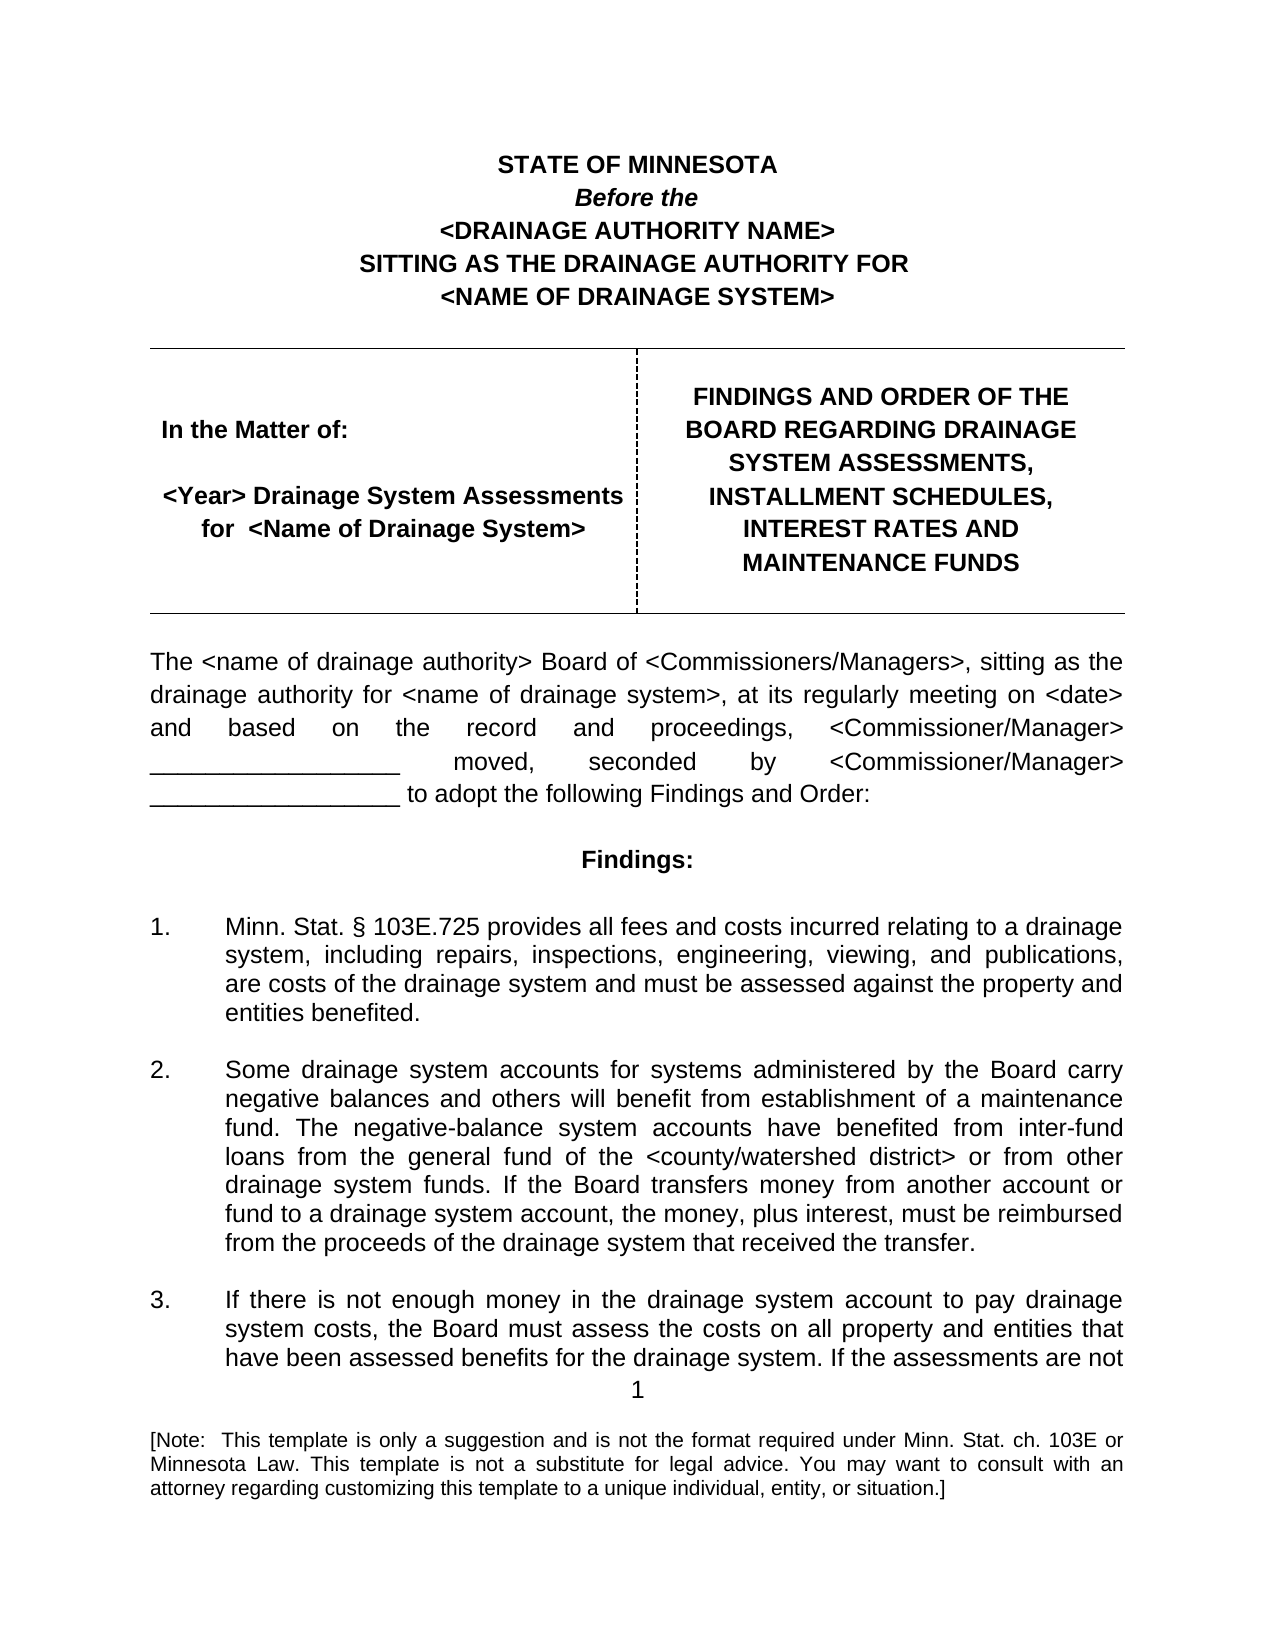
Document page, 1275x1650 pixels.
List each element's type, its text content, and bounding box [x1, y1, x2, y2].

list Minn. Stat. § 103E.725 provides all fees and costs incurred relating to a drainage system, including repairs, inspections, engineering, viewing, and publications, are costs of the drainage system and must be assessed against the property and entities benefited. [150, 912, 1125, 1027]
text Before the <DRAINAGE AUTHORITY NAME> SITTING AS THE DRAINAGE AUTHORITY FOR <NAME OF DRAINAGE SYSTEM> [150, 183, 1125, 311]
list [150, 1285, 1125, 1372]
table_header In the Matter of: <Year> Drainage System Assessments for <Name of Drainage System> [150, 349, 637, 613]
text STATE OF MINNESOTA [150, 150, 1125, 179]
table_header FINDINGS AND ORDER OF THE BOARD REGARDING DRAINAGE SYSTEM ASSESSMENTS, INSTALLMENT SCHEDULES, INTEREST RATES AND MAINTENANCE FUNDS [637, 349, 1125, 613]
text The <name of drainage authority> Board of <Commissioners/Managers>, sitting as the drainage authority for <name of drainage system>, at its regularly meeting on <date> and based on the record and proceedings, <Commissioner/Manager> __________________ moved, seconded by <Commissioner/Manager> __________________ to adopt the following Findings and Order: [150, 647, 1125, 808]
text Findings: [150, 846, 1125, 874]
list Some drainage system accounts for systems administered by the Board carry negative balances and others will benefit from establishment of a maintenance fund. The negative-balance system accounts have benefited from inter-fund loans from the general fund of the <county/watershed district> or from other drainage system funds. If the Board transfers money from another account or fund to a drainage system account, the money, plus interest, must be reimbursed from the proceeds of the drainage system that received the transfer. [150, 1055, 1125, 1257]
